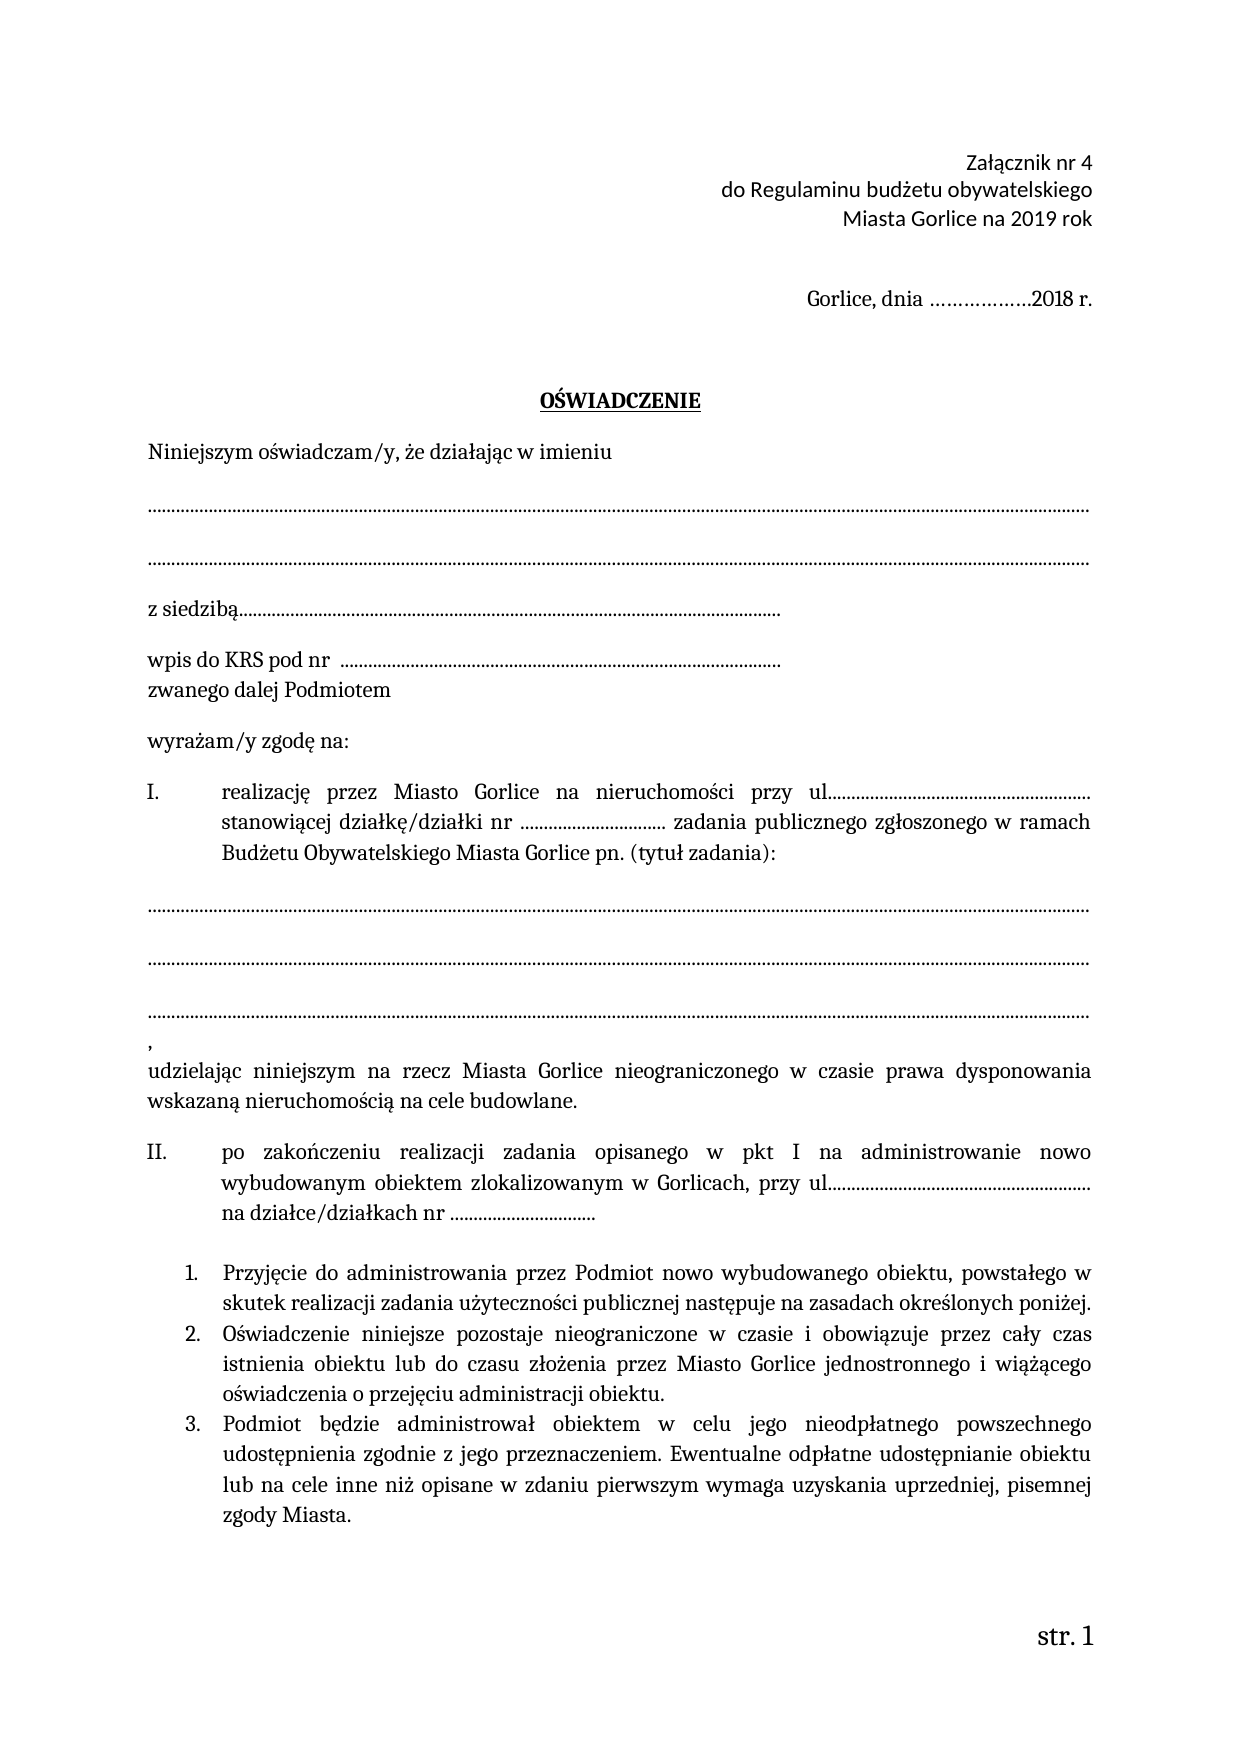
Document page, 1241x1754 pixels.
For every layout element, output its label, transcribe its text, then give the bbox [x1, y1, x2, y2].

list Przyjęcie do administrowania przez Podmiot nowo wybudowanego obiektu, powstałego w skutek realizacji zadania użyteczności publicznej następuje na zasadach określonych poniżej. [185, 1260, 1093, 1317]
text wyrażam/y zgodę na: [148, 728, 1093, 754]
list realizację przez Miasto Gorlice na nieruchomości przy ul........................................................ stanowiącej działkę/działki nr ............................... zadania publicznego zgłoszonego w ramach Budżetu Obywatelskiego Miasta Gorlice pn. (tytuł zadania): [146, 779, 1093, 866]
text Miasta Gorlice na 2019 rok [148, 204, 1093, 232]
list Podmiot będzie administrował obiektem w celu jego nieodpłatnego powszechnego udostępnienia zgodnie z jego przeznaczeniem. Ewentualne odpłatne udostępnianie obiektu lub na cele inne niż opisane w zdaniu pierwszym wymaga uzyskania uprzedniej, pisemnej zgody Miasta. [185, 1411, 1093, 1528]
list Oświadczenie niniejsze pozostaje nieograniczone w czasie i obowiązuje przez cały czas istnienia obiektu lub do czasu złożenia przez Miasto Gorlice jednostronnego i wiążącego oświadczenia o przejęciu administracji obiektu. [185, 1320, 1093, 1407]
text z siedzibą [148, 596, 1093, 622]
text Załącznik nr 4 [148, 148, 1093, 176]
text do Regulaminu budżetu obywatelskiego [148, 176, 1093, 204]
text Gorlice, dnia ………………2018 r. [148, 286, 1093, 312]
text , udzielając niniejszym na rzecz Miasta Gorlice nieograniczonego w czasie prawa dysponowania wskazaną nieruchomością na cele budowlane. [148, 996, 1093, 1114]
text wpis do KRS pod nr zwanego dalej Podmiotem [148, 647, 1093, 703]
text Niniejszym oświadczam/y, że działając w imieniu [148, 439, 1093, 466]
text OŚWIADCZENIE [148, 388, 1093, 414]
list po zakończeniu realizacji zadania opisanego w pkt I na administrowanie nowo wybudowanym obiektem zlokalizowanym w Gorlicach, przy ul........................................................ na działce/działkach nr ............................... [146, 1139, 1093, 1226]
